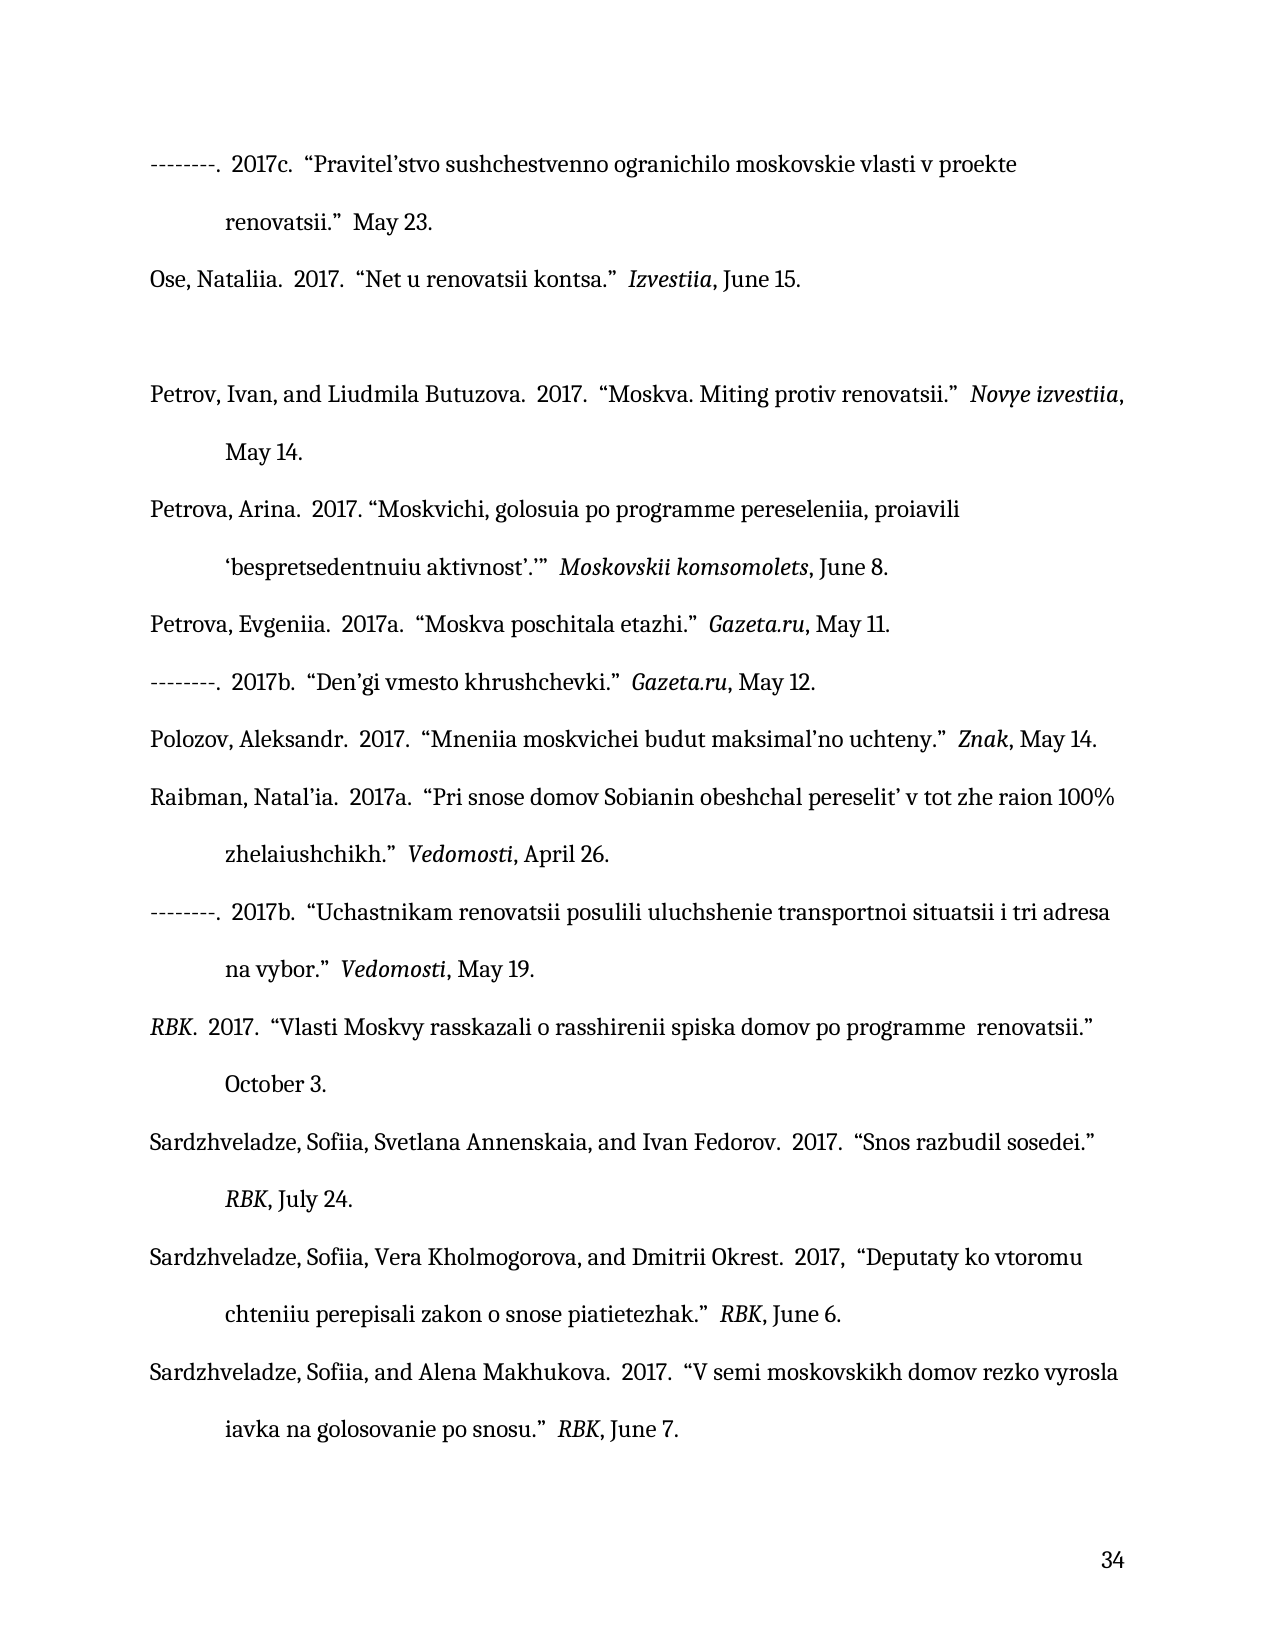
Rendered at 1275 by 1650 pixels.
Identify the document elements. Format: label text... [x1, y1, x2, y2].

text Sardzhveladze, Sofiia, Vera Kholmogorova, and Dmitrii Okrest. 2017, “Deputaty ko vtoromu chteniiu perepisali zakon o snose piatietezhak.” RBK, June 6. [150, 1242, 1125, 1329]
text Raibman, Natal’ia. 2017a. “Pri snose domov Sobianin obeshchal pereselit’ v tot zhe raion 100% zhelaiushchikh.” Vedomosti, April 26. [150, 782, 1125, 869]
text Sardzhveladze, Sofiia, and Alena Makhukova. 2017. “V semi moskovskikh domov rezko vyrosla iavka na golosovanie po snosu.” RBK, June 7. [150, 1357, 1125, 1444]
text Petrov, Ivan, and Liudmila Butuzova. 2017. “Moskva. Miting protiv renovatsii.” Novye izvestiia, May 14. [150, 380, 1125, 466]
text Polozov, Aleksandr. 2017. “Mneniia moskvichei budut maksimal’no uchteny.” Znak, May 14. [150, 725, 1125, 754]
text Ose, Nataliia. 2017. “Net u renovatsii kontsa.” Izvestiia, June 15. [150, 265, 1125, 294]
text --------. 2017b. “Den’gi vmesto khrushchevki.” Gazeta.ru, May 12. [150, 667, 1125, 696]
text Sardzhveladze, Sofiia, Svetlana Annenskaia, and Ivan Fedorov. 2017. “Snos razbudil sosedei.” RBK, July 24. [150, 1127, 1125, 1214]
text Petrova, Arina. 2017. “Moskvichi, golosuia po programme pereseleniia, proiavili ‘bespretsedentnuiu aktivnost’.’” Moskovskii komsomolets, June 8. [150, 495, 1125, 581]
text Petrova, Evgeniia. 2017a. “Moskva poschitala etazhi.” Gazeta.ru, May 11. [150, 610, 1125, 639]
text RBK. 2017. “Vlasti Moskvy rasskazali o rasshirenii spiska domov po programme renovatsii.” October 3. [150, 1012, 1125, 1099]
text --------. 2017b. “Uchastnikam renovatsii posulili uluchshenie transportnoi situatsii i tri adresa na vybor.” Vedomosti, May 19. [150, 897, 1125, 984]
text --------. 2017c. “Pravitel’stvo sushchestvenno ogranichilo moskovskie vlasti v proekte renovatsii.” May 23. [150, 150, 1125, 236]
